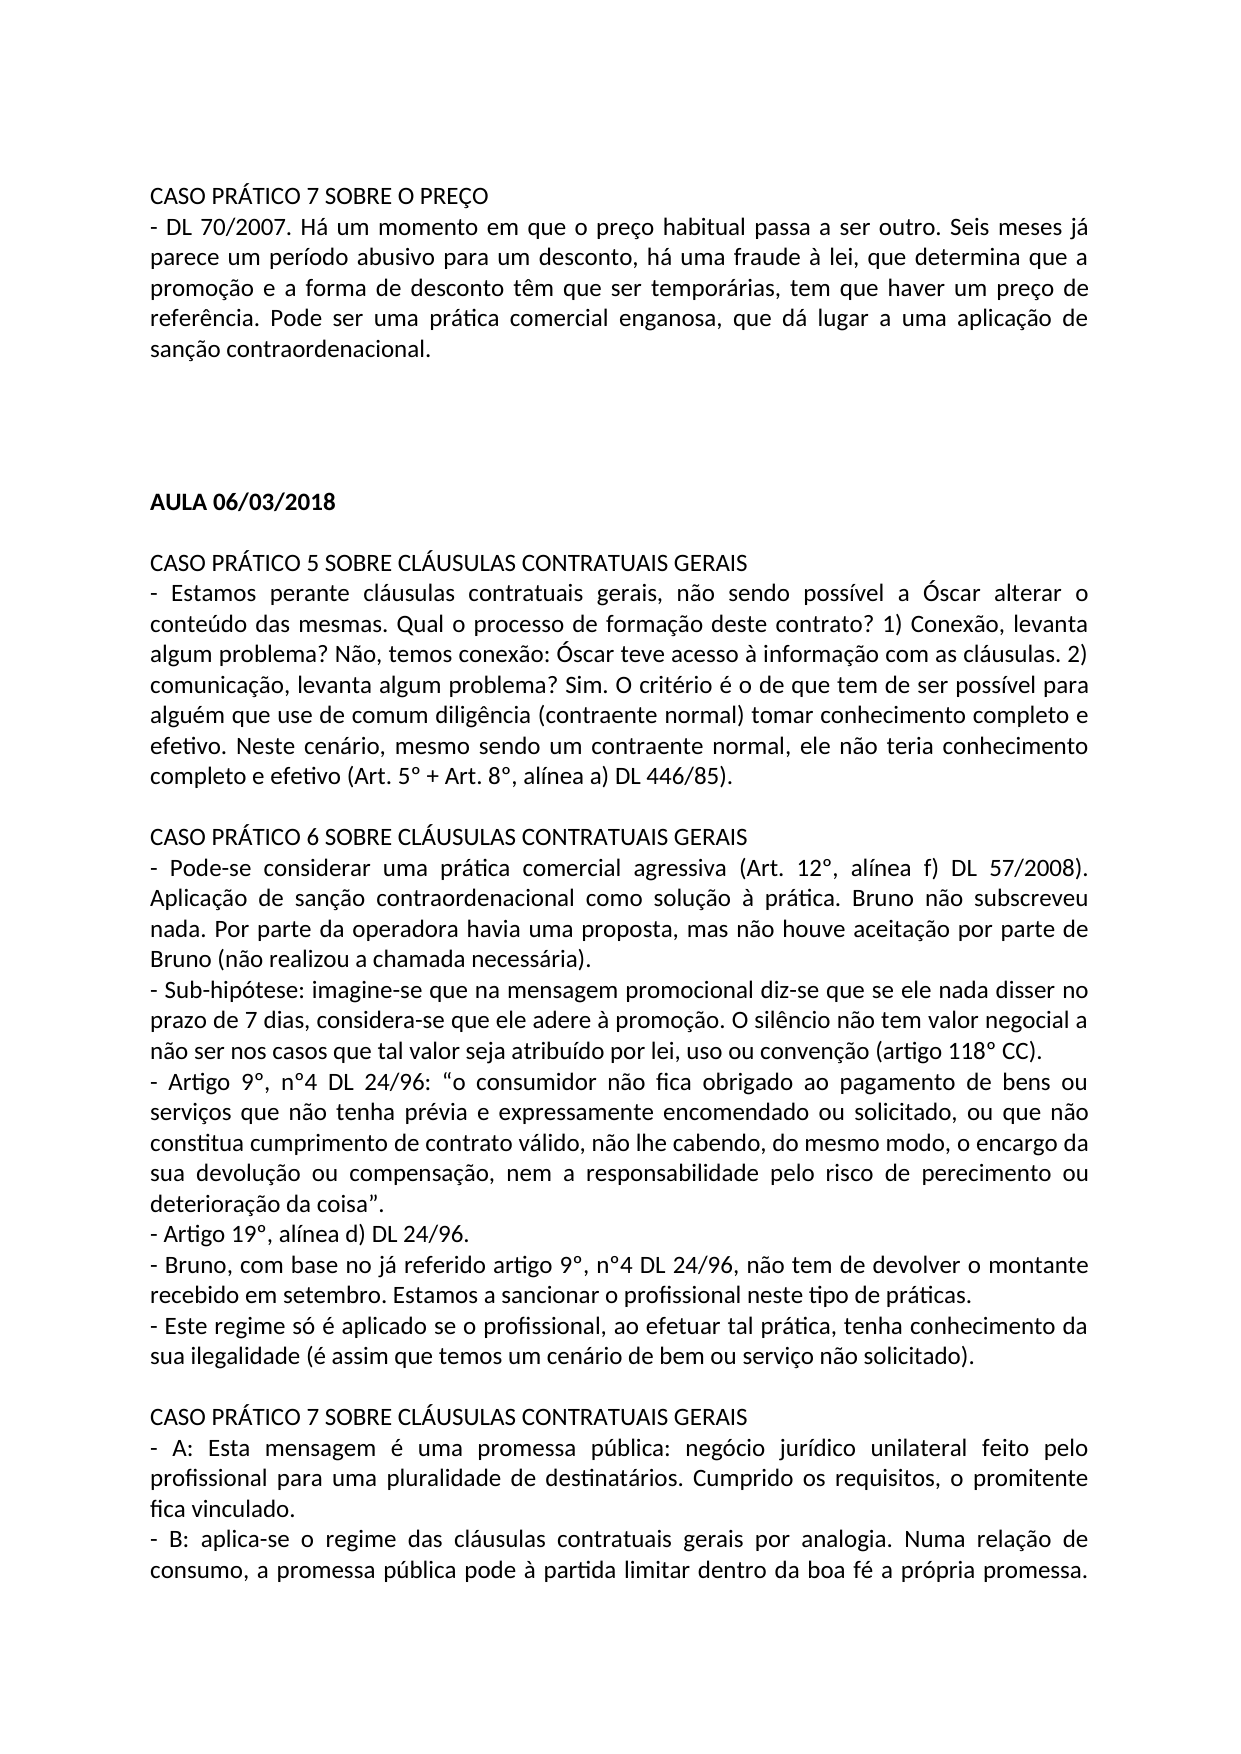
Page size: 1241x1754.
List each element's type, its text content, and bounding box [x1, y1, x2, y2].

text - Estamos perante cláusulas contratuais gerais, não sendo possível a Óscar alterar o conteúdo das mesmas. Qual o processo de formação deste contrato? 1) Conexão, levanta algum problema? Não, temos conexão: Óscar teve acesso à informação com as cláusulas. 2) comunicação, levanta algum problema? Sim. O critério é o de que tem de ser possível para alguém que use de comum diligência (contraente normal) tomar conhecimento completo e efetivo. Neste cenário, mesmo sendo um contraente normal, ele não teria conhecimento completo e efetivo (Art. 5º + Art. 8º, alínea a) DL 446/85). [150, 577, 1090, 791]
text CASO PRÁTICO 7 SOBRE O PREÇO [150, 181, 1090, 211]
text - DL 70/2007. Há um momento em que o preço habitual passa a ser outro. Seis meses já parece um período abusivo para um desconto, há uma fraude à lei, que determina que a promoção e a forma de desconto têm que ser temporárias, tem que haver um preço de referência. Pode ser uma prática comercial enganosa, que dá lugar a uma aplicação de sanção contraordenacional. [150, 211, 1090, 364]
text CASO PRÁTICO 7 SOBRE CLÁUSULAS CONTRATUAIS GERAIS [150, 1401, 1090, 1432]
text AULA 06/03/2018 [150, 486, 1090, 516]
text - Artigo 9º, nº4 DL 24/96: “o consumidor não fica obrigado ao pagamento de bens ou serviços que não tenha prévia e expressamente encomendado ou solicitado, ou que não constitua cumprimento de contrato válido, não lhe cabendo, do mesmo modo, o encargo da sua devolução ou compensação, nem a responsabilidade pelo risco de perecimento ou deterioração da coisa”. [150, 1066, 1090, 1218]
text CASO PRÁTICO 5 SOBRE CLÁUSULAS CONTRATUAIS GERAIS [150, 547, 1090, 577]
text - Artigo 19º, alínea d) DL 24/96. [150, 1218, 1090, 1249]
text - Este regime só é aplicado se o profissional, ao efetuar tal prática, tenha conhecimento da sua ilegalidade (é assim que temos um cenário de bem ou serviço não solicitado). [150, 1310, 1090, 1371]
text - Sub-hipótese: imagine-se que na mensagem promocional diz-se que se ele nada disser no prazo de 7 dias, considera-se que ele adere à promoção. O silêncio não tem valor negocial a não ser nos casos que tal valor seja atribuído por lei, uso ou convenção (artigo 118º CC). [150, 974, 1090, 1066]
text CASO PRÁTICO 6 SOBRE CLÁUSULAS CONTRATUAIS GERAIS [150, 821, 1090, 852]
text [150, 1523, 1090, 1584]
text - A: Esta mensagem é uma promessa pública: negócio jurídico unilateral feito pelo profissional para uma pluralidade de destinatários. Cumprido os requisitos, o promitente fica vinculado. [150, 1432, 1090, 1523]
text - Pode-se considerar uma prática comercial agressiva (Art. 12º, alínea f) DL 57/2008). Aplicação de sanção contraordenacional como solução à prática. Bruno não subscreveu nada. Por parte da operadora havia uma proposta, mas não houve aceitação por parte de Bruno (não realizou a chamada necessária). [150, 852, 1090, 974]
text - Bruno, com base no já referido artigo 9º, nº4 DL 24/96, não tem de devolver o montante recebido em setembro. Estamos a sancionar o profissional neste tipo de práticas. [150, 1249, 1090, 1310]
